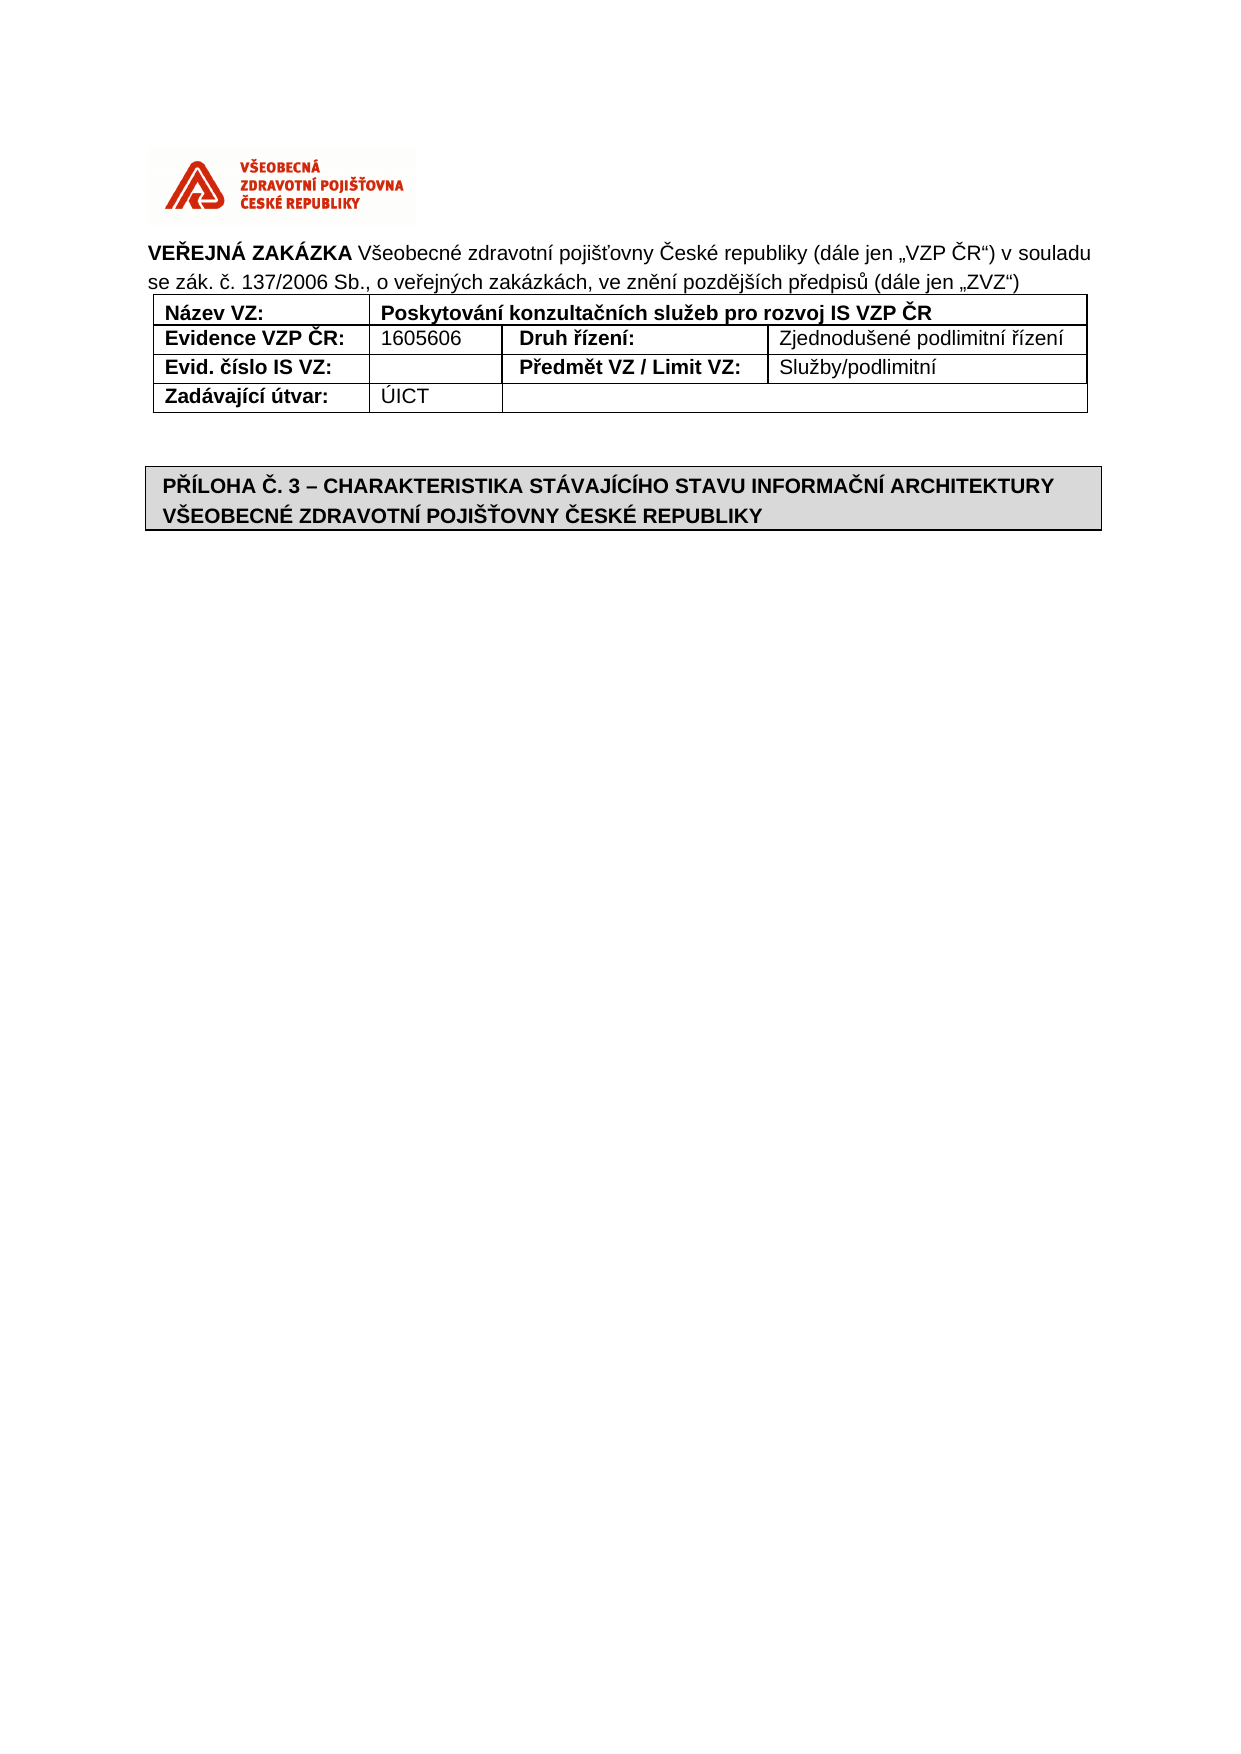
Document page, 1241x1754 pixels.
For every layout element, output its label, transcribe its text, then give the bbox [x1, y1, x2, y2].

table_cell Zjednodušené podlimitní řízení [769, 326, 1086, 353]
table_cell Předmět VZ / Limit VZ: [503, 355, 767, 383]
table_cell Evidence VZP ČR: [154, 326, 369, 353]
table_cell [768, 384, 1087, 412]
picture [147, 147, 417, 226]
table_cell Druh řízení: [503, 326, 767, 353]
text Příloha č. 3 – Charakteristika stávajícího stavu Informační architektury Všeobecné zdravotní pojišťovny České Republiky [146, 467, 1101, 529]
table_cell ÚICT [370, 384, 502, 412]
table_cell Evid. číslo IS VZ: [154, 355, 369, 383]
table_header Poskytování konzultačních služeb pro rozvoj IS VZP ČR [370, 295, 1086, 324]
text VEŘEJNÁ ZAKÁZKA Všeobecné zdravotní pojišťovny České republiky (dále jen „VZP ČR“) v souladu se zák. č. 137/2006 Sb., o veřejných zakázkách, ve znění pozdějších předpisů (dále jen „ZVZ“) [148, 235, 1092, 294]
table_cell [370, 355, 501, 383]
table_cell [503, 384, 768, 412]
table_header Název VZ: [154, 295, 369, 324]
table_cell Služby/podlimitní [769, 355, 1086, 383]
table_cell 1605606 [370, 326, 501, 353]
table_cell Zadávající útvar: [154, 384, 369, 412]
